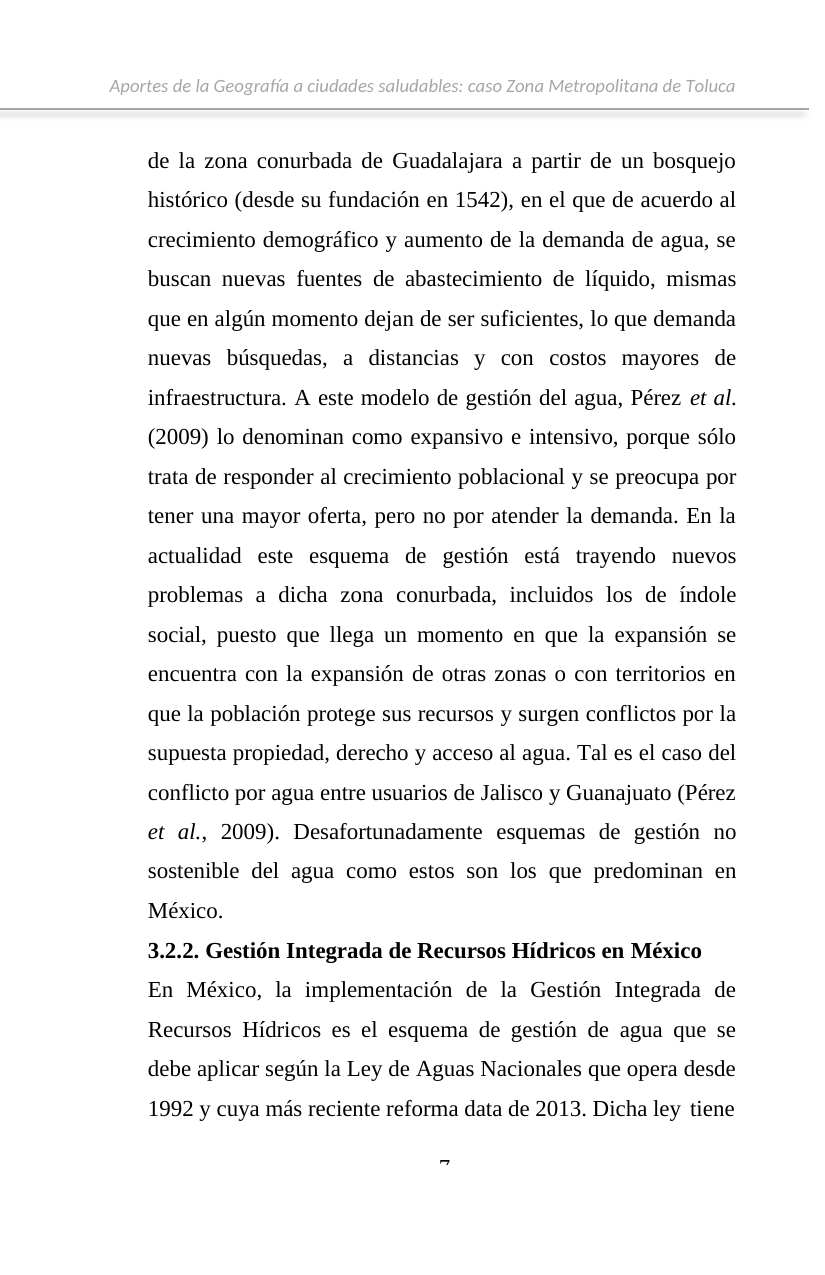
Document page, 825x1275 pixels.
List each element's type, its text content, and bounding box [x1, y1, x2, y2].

text En México, la implementación de la Gestión Integrada de Recursos Hídricos es el esquema de gestión de agua que se debe aplicar según la Ley de Aguas Nacionales que opera desde 1992 y cuya más reciente reforma data de 2013. Dicha ley tiene [148, 976, 737, 1121]
text de la zona conurbada de Guadalajara a partir de un bosquejo histórico (desde su fundación en 1542), en el que de acuerdo al crecimiento demográfico y aumento de la demanda de agua, se buscan nuevas fuentes de abastecimiento de líquido, mismas que en algún momento dejan de ser suficientes, lo que demanda nuevas búsquedas, a distancias y con costos mayores de infraestructura. A este modelo de gestión del agua, Pérez et al. (2009) lo denominan como expansivo e intensivo, porque sólo trata de responder al crecimiento poblacional y se preocupa por tener una mayor oferta, pero no por atender la demanda. En la actualidad este esquema de gestión está trayendo nuevos problemas a dicha zona conurbada, incluidos los de índole social, puesto que llega un momento en que la expansión se encuentra con la expansión de otras zonas o con territorios en que la población protege sus recursos y surgen conflictos por la supuesta propiedad, derecho y acceso al agua. Tal es el caso del conflicto por agua entre usuarios de Jalisco y Guanajuato (Pérez et al., 2009). Desafortunadamente esquemas de gestión no sostenible del agua como estos son los que predominan en México. [148, 147, 737, 923]
subtitle Gestión Integrada de Recursos Hídricos en México [148, 937, 825, 964]
picture [0, 104, 814, 124]
